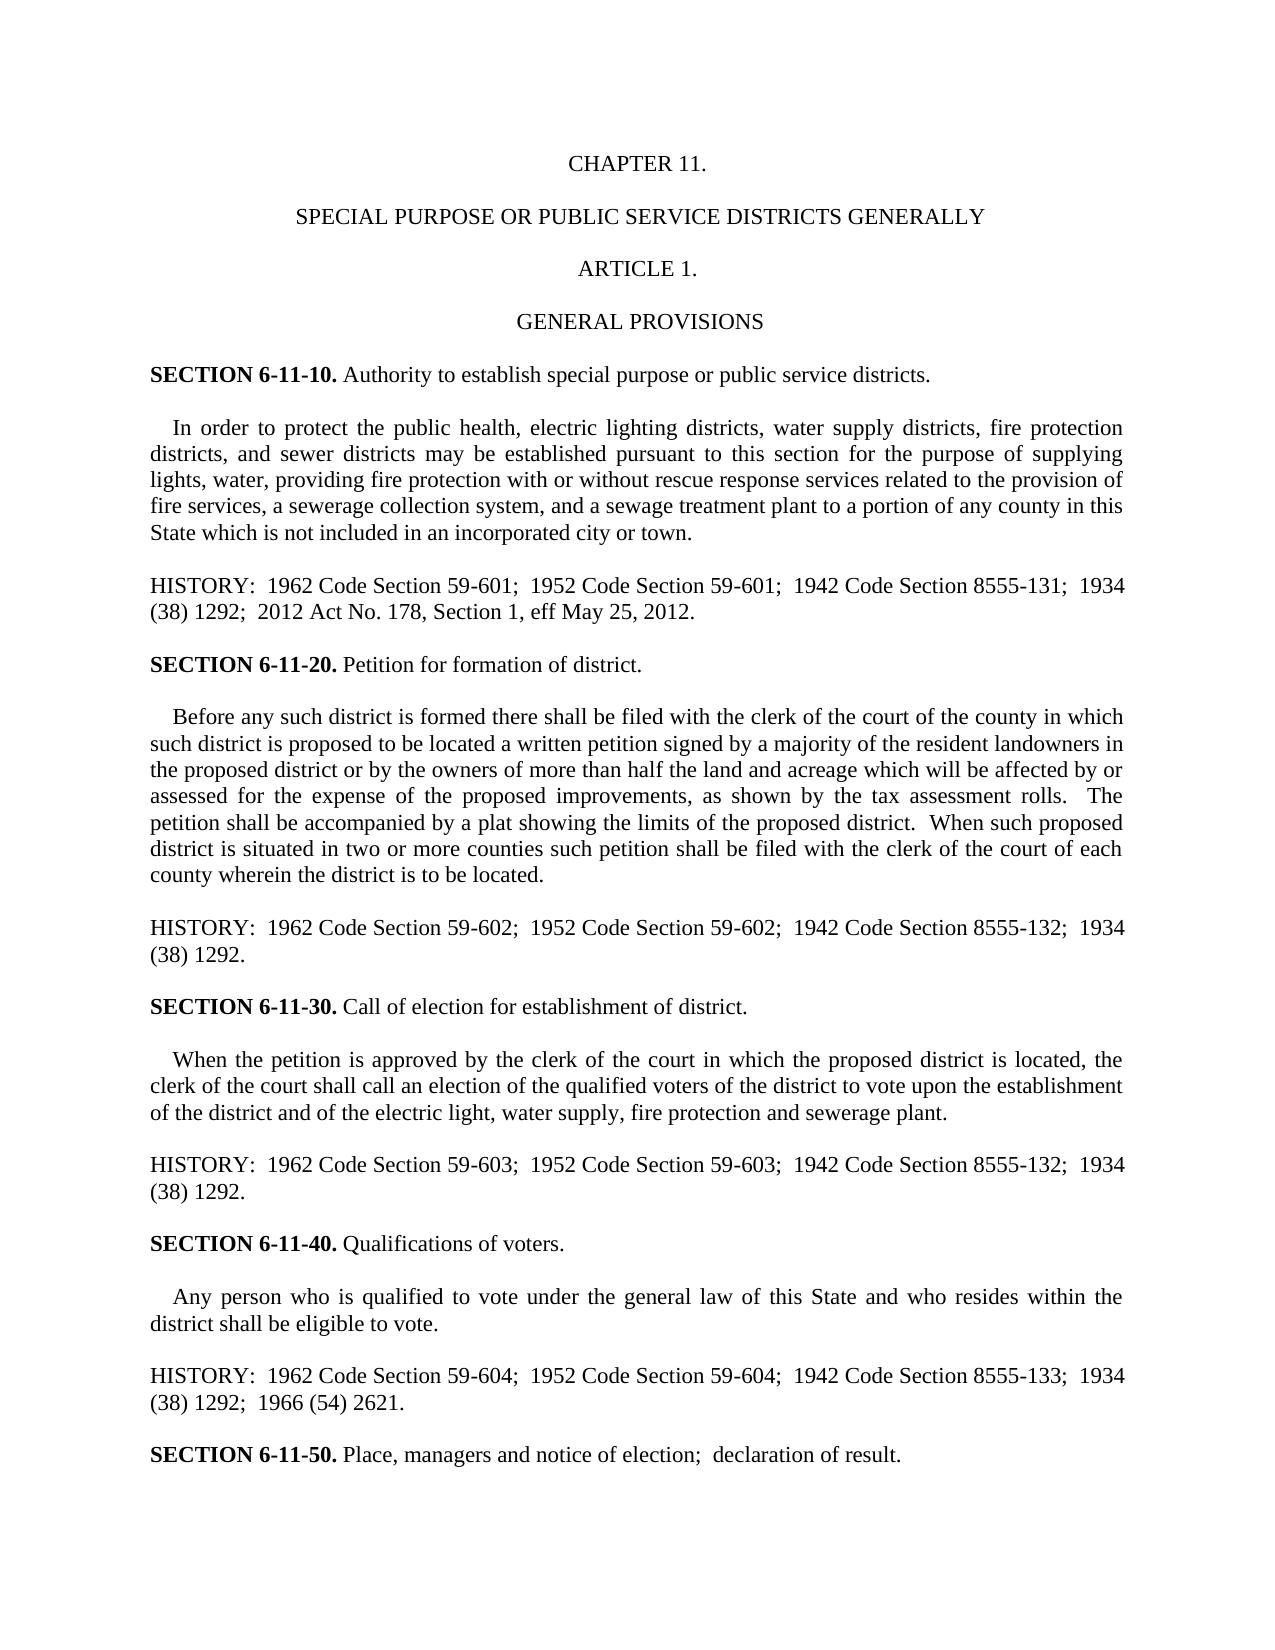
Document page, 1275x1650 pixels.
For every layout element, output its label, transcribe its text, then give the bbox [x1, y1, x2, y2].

text In order to protect the public health, electric lighting districts, water supply districts, fire protection districts, and sewer districts may be established pursuant to this section for the purpose of supplying lights, water, providing fire protection with or without rescue response services related to the provision of fire services, a sewerage collection system, and a sewage treatment plant to a portion of any county in this State which is not included in an incorporated city or town. [150, 413, 1125, 545]
text Before any such district is formed there shall be filed with the clerk of the court of the county in which such district is proposed to be located a written petition signed by a majority of the resident landowners in the proposed district or by the owners of more than half the land and acreage which will be affected by or assessed for the expense of the proposed improvements, as shown by the tax assessment rolls. The petition shall be accompanied by a plat showing the limits of the proposed district. When such proposed district is situated in two or more counties such petition shall be filed with the clerk of the court of each county wherein the district is to be located. [150, 703, 1125, 888]
text SECTION 6-11-40. Qualifications of voters. [150, 1231, 1125, 1257]
text SPECIAL PURPOSE OR PUBLIC SERVICE DISTRICTS GENERALLY [150, 203, 1125, 229]
text GENERAL PROVISIONS [150, 308, 1125, 334]
text Any person who is qualified to vote under the general law of this State and who resides within the district shall be eligible to vote. [150, 1283, 1125, 1336]
text HISTORY: 1962 Code Section 59-604; 1952 Code Section 59-604; 1942 Code Section 8555-133; 1934 (38) 1292; 1966 (54) 2621. [150, 1362, 1125, 1415]
text SECTION 6-11-30. Call of election for establishment of district. [150, 993, 1125, 1020]
text HISTORY: 1962 Code Section 59-603; 1952 Code Section 59-603; 1942 Code Section 8555-132; 1934 (38) 1292. [150, 1151, 1125, 1204]
text CHAPTER 11. [150, 150, 1125, 176]
text SECTION 6-11-50. Place, managers and notice of election; declaration of result. [150, 1441, 1125, 1468]
text SECTION 6-11-10. Authority to establish special purpose or public service districts. [150, 361, 1125, 387]
text SECTION 6-11-20. Petition for formation of district. [150, 651, 1125, 677]
text ARTICLE 1. [150, 255, 1125, 282]
text When the petition is approved by the clerk of the court in which the proposed district is located, the clerk of the court shall call an election of the qualified voters of the district to vote upon the establishment of the district and of the electric light, water supply, fire protection and sewerage plant. [150, 1046, 1125, 1125]
text HISTORY: 1962 Code Section 59-601; 1952 Code Section 59-601; 1942 Code Section 8555-131; 1934 (38) 1292; 2012 Act No. 178, Section 1, eff May 25, 2012. [150, 572, 1125, 624]
text HISTORY: 1962 Code Section 59-602; 1952 Code Section 59-602; 1942 Code Section 8555-132; 1934 (38) 1292. [150, 914, 1125, 967]
